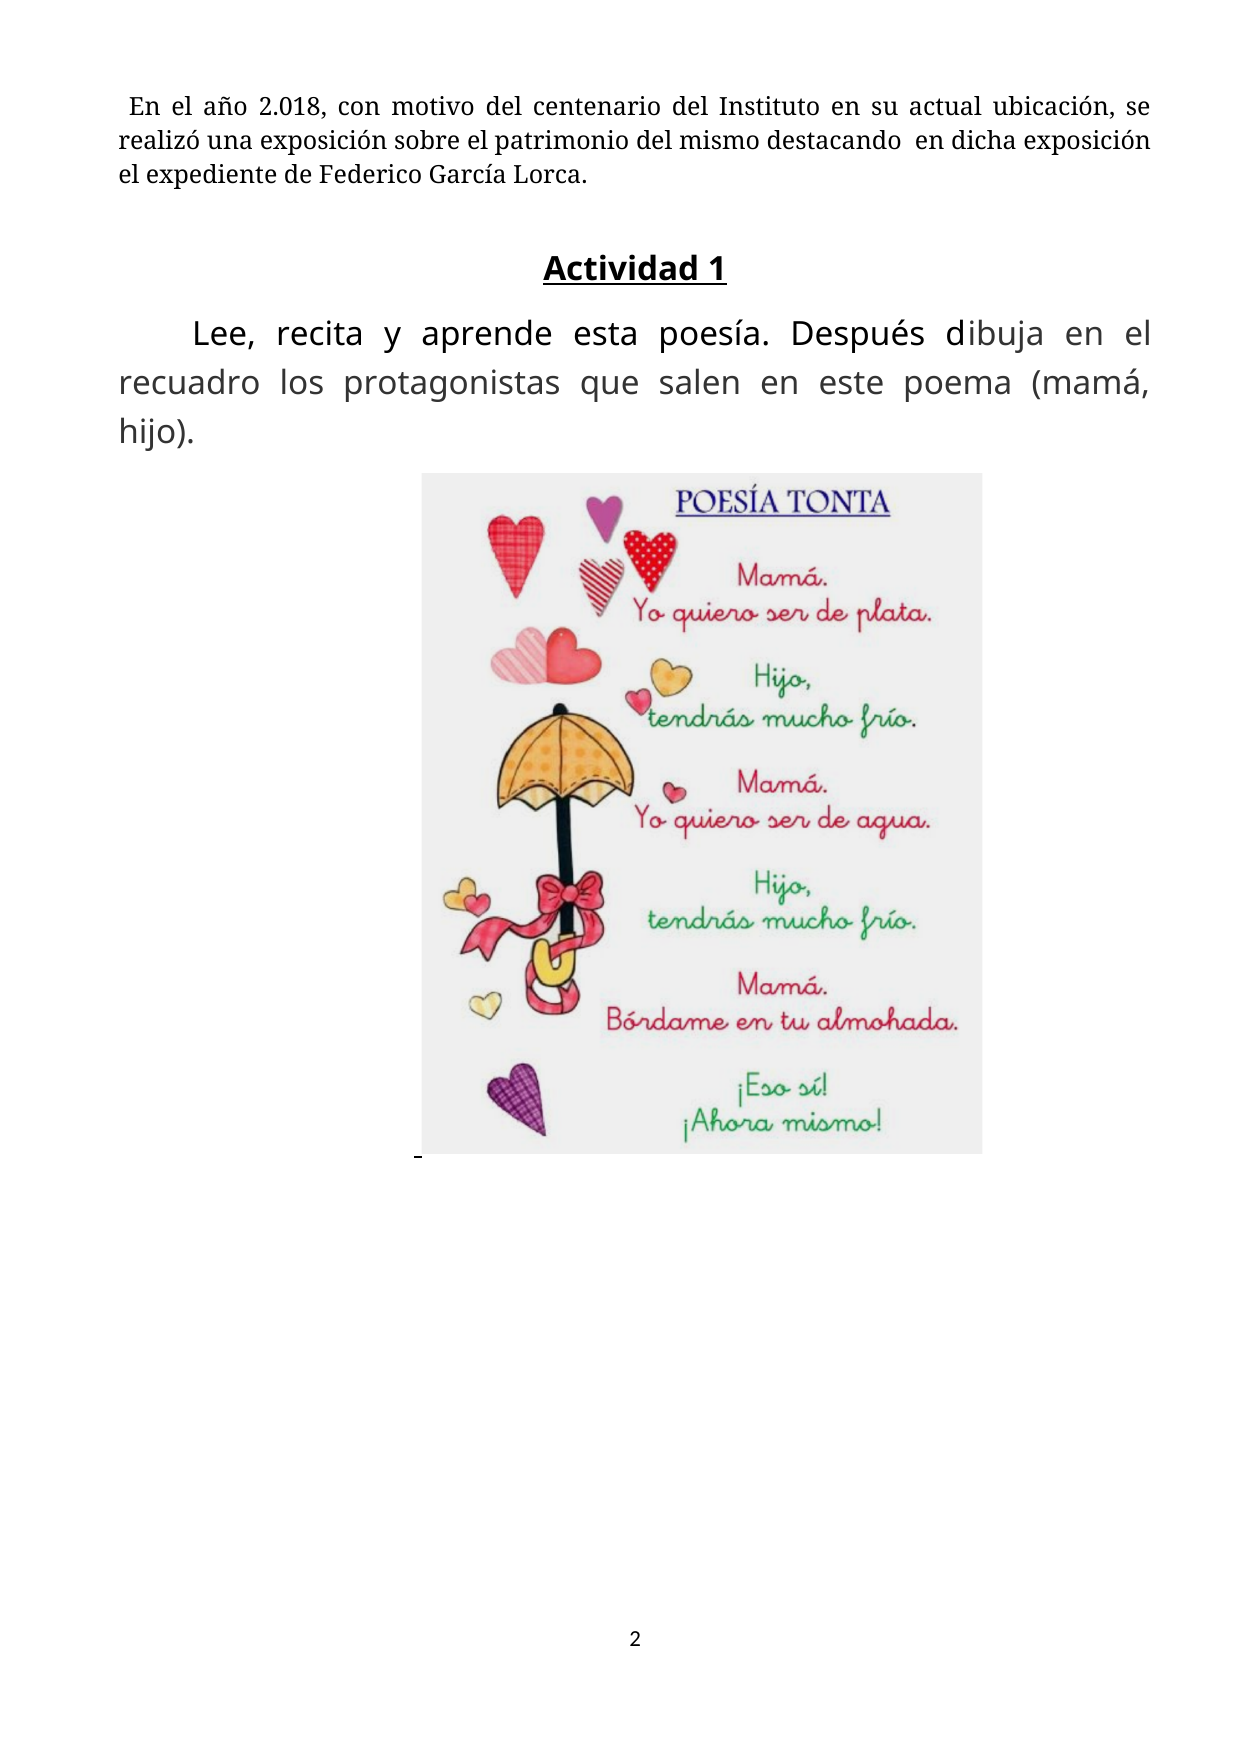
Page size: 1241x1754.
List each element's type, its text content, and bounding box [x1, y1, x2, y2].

text En el año 2.018, con motivo del centenario del Instituto en su actual ubicación, se realizó una exposición sobre el patrimonio del mismo destacando en dicha exposición el expediente de Federico García Lorca. [118, 89, 1152, 191]
text Actividad 1 [118, 244, 1152, 290]
picture [421, 473, 983, 1154]
text Lee, recita y aprende esta poesía. Después dibuja en el recuadro los protagonistas que salen en este poema (mamá, hijo). [118, 310, 1152, 453]
